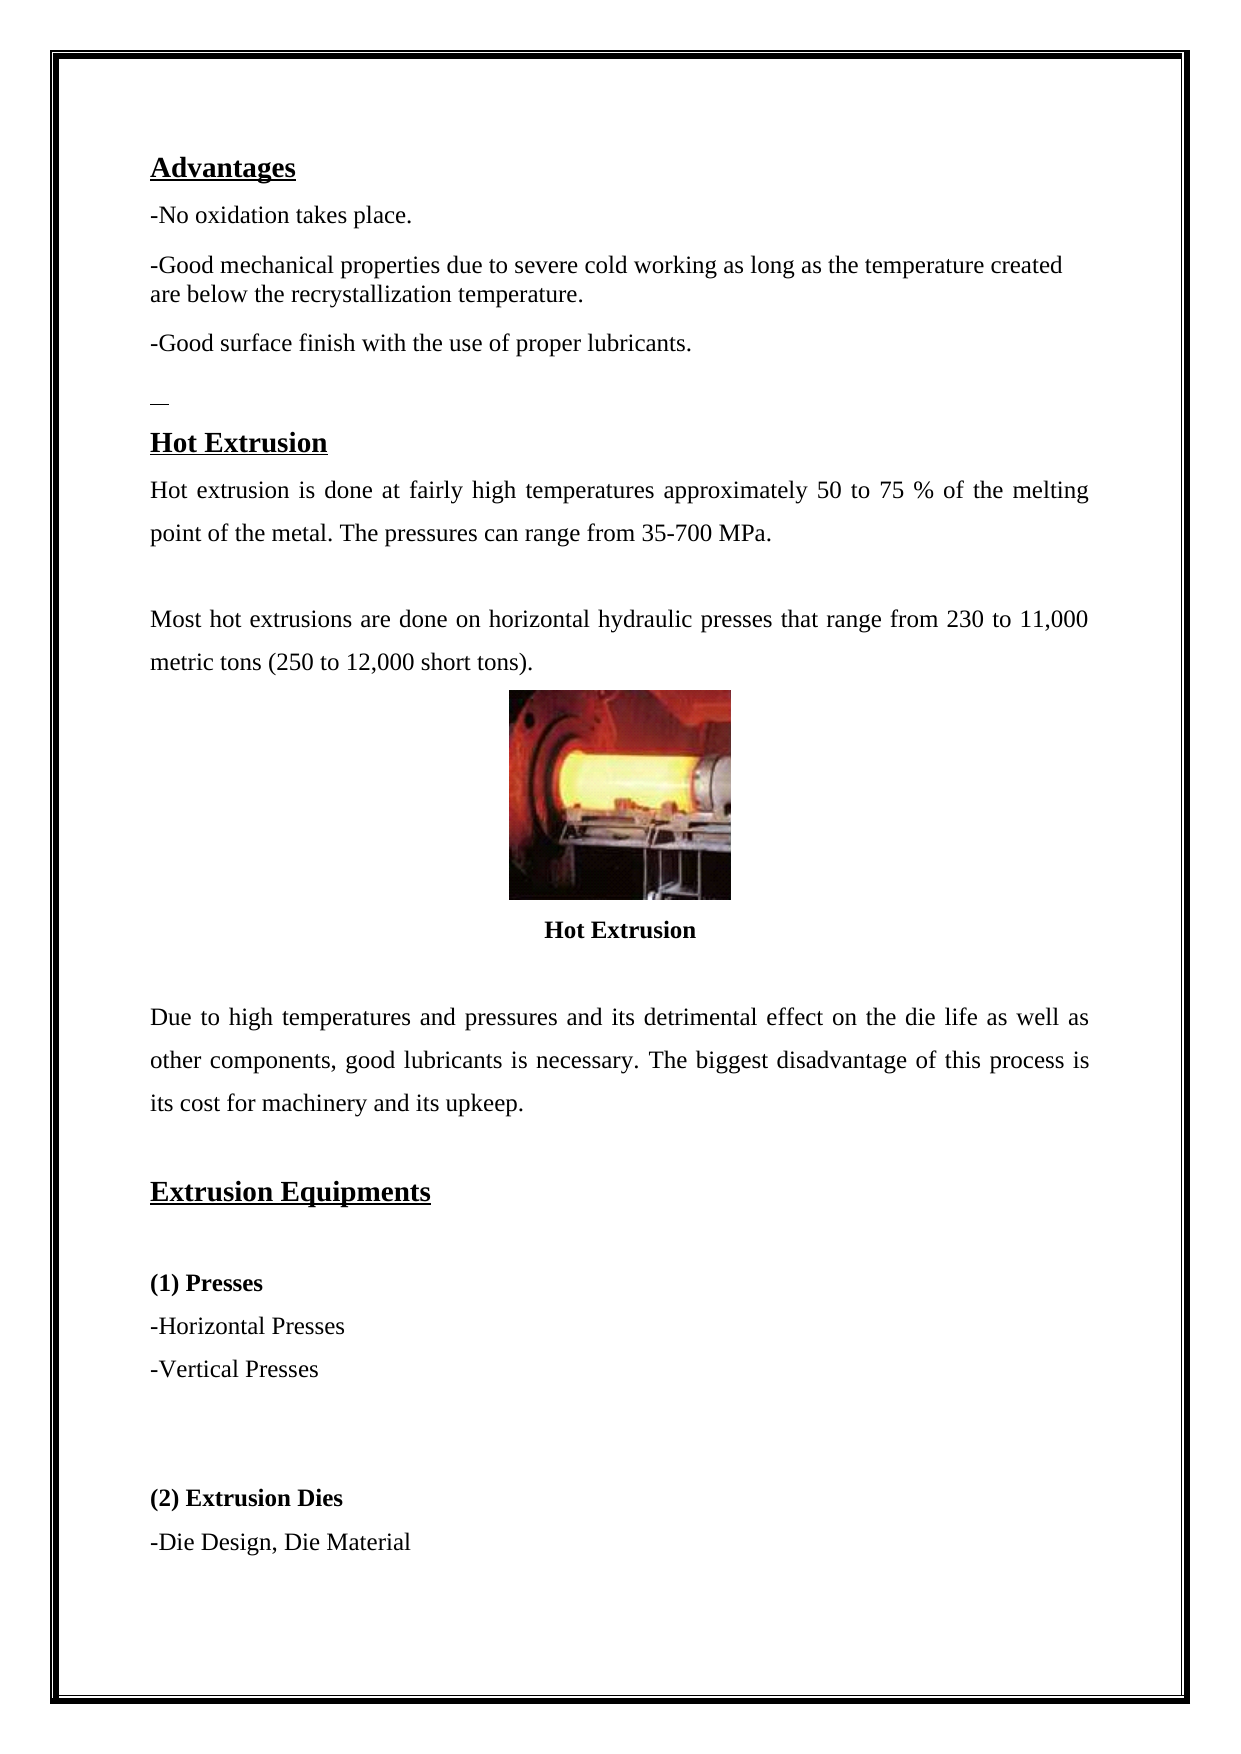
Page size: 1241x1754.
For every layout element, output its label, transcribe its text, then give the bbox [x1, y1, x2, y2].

text Most hot extrusions are done on horizontal hydraulic presses that range from 230 to 11,000 metric tons (250 to 12,000 short tons). [150, 604, 1090, 676]
text -Good surface finish with the use of proper lubricants. [150, 328, 1090, 357]
text Due to high temperatures and pressures and its detrimental effect on the die life as well as other components, good lubricants is necessary. The biggest disadvantage of this process is its cost for machinery and its upkeep. [150, 1002, 1090, 1117]
text -Good mechanical properties due to severe cold working as long as the temperature created are below the recrystallization temperature. [150, 250, 1090, 307]
picture [509, 690, 731, 900]
text Advantages [150, 150, 1012, 183]
text -Vertical Presses [150, 1354, 1090, 1383]
text -Die Design, Die Material [150, 1527, 1090, 1555]
text -Horizontal Presses [150, 1311, 1090, 1340]
text (1) Presses [150, 1268, 1090, 1297]
text Extrusion Equipments [150, 1174, 1090, 1208]
text -No oxidation takes place. [150, 200, 1090, 229]
text Hot extrusion is done at fairly high temperatures approximately 50 to 75 % of the melting point of the metal. The pressures can range from 35-700 MPa. [150, 475, 1090, 547]
text Hot Extrusion [150, 916, 1090, 944]
text Hot Extrusion [150, 425, 1090, 458]
text (2) Extrusion Dies [150, 1483, 1090, 1512]
